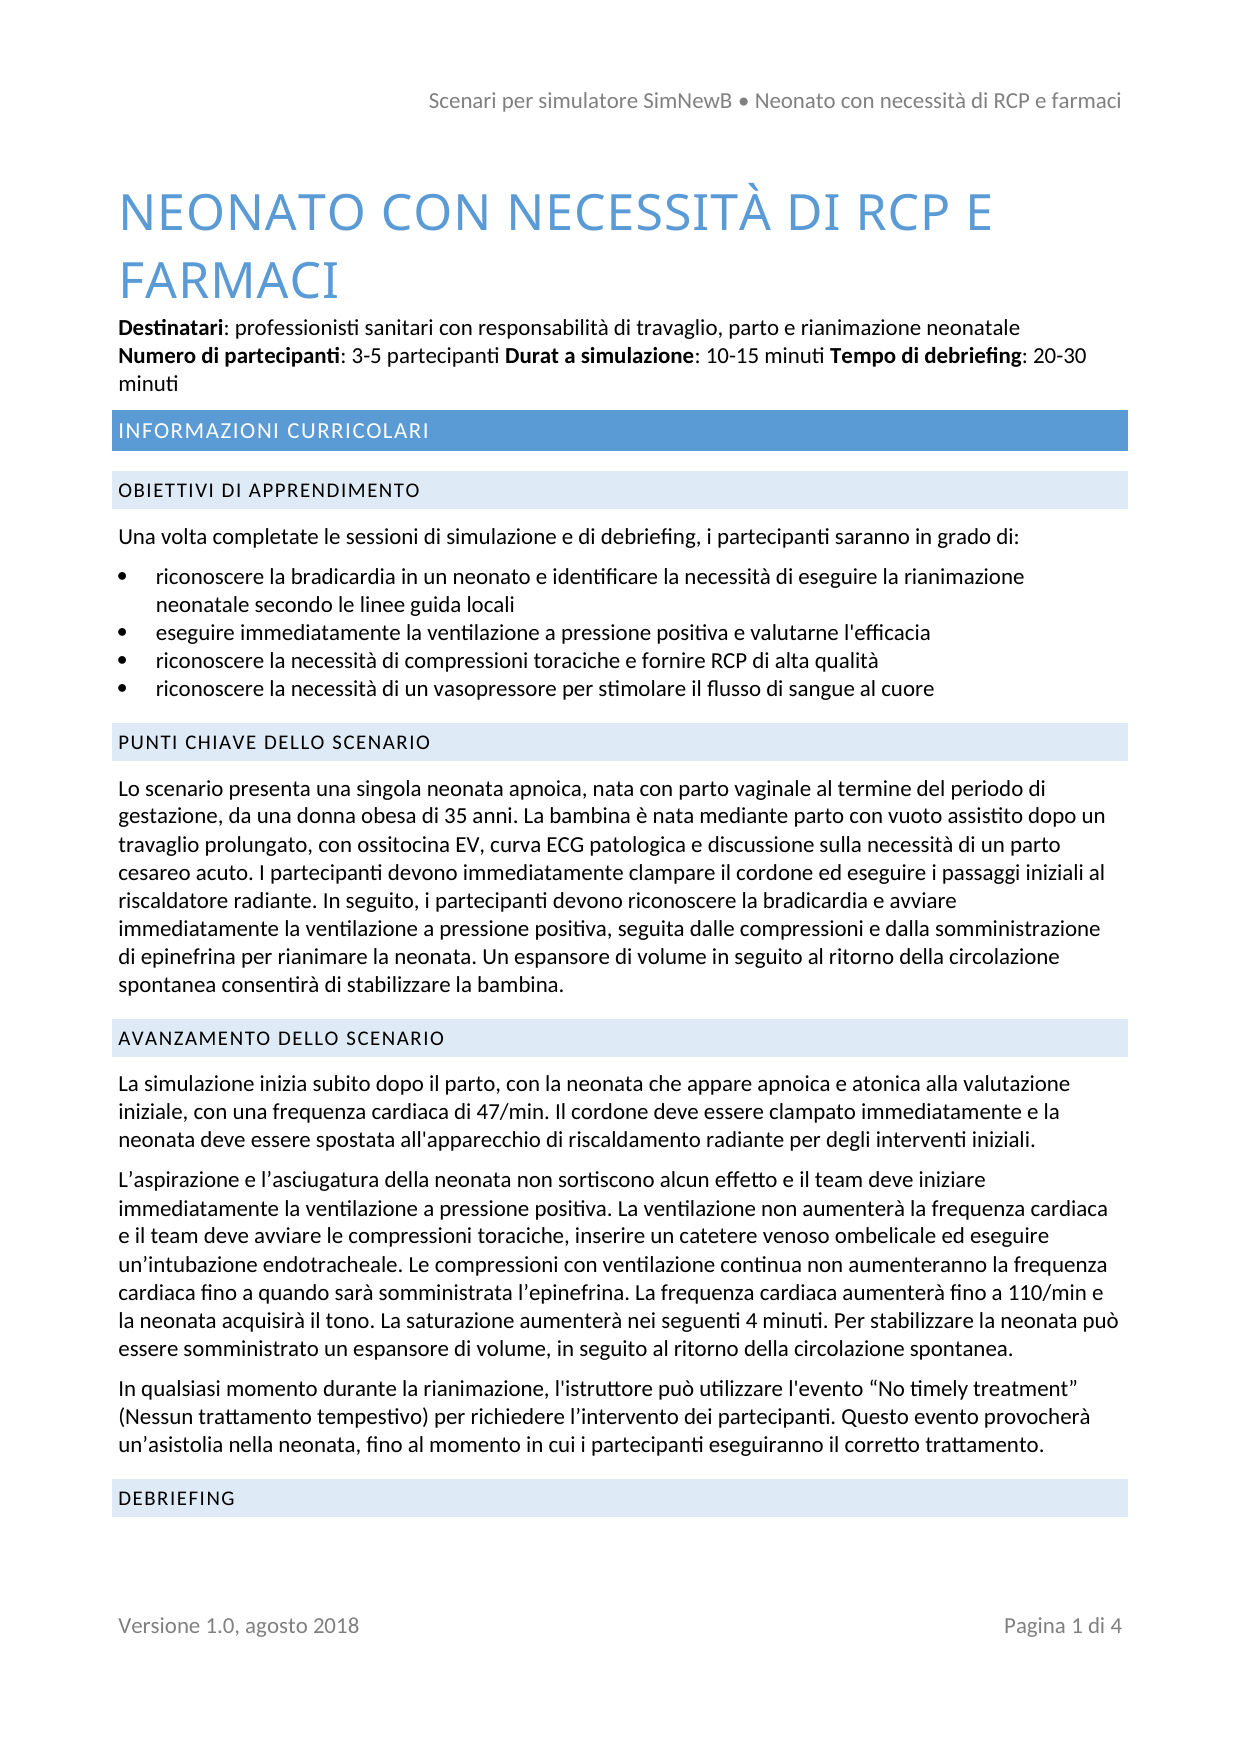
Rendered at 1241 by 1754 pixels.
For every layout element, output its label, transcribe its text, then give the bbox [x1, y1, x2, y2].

list riconoscere la necessità di un vasopressore per stimolare il flusso di sangue al cuore [118, 674, 1122, 702]
text Una volta completate le sessioni di simulazione e di debriefing, i partecipanti saranno in grado di: [118, 522, 1122, 550]
text La simulazione inizia subito dopo il parto, con la neonata che appare apnoica e atonica alla valutazione iniziale, con una frequenza cardiaca di 47/min. Il cordone deve essere clampato immediatamente e la neonata deve essere spostata all'apparecchio di riscaldamento radiante per degli interventi iniziali. [118, 1069, 1122, 1153]
title Neonato con necessità di RCP e farmaci [118, 177, 1122, 313]
subtitle Punti chiave dello scenario [118, 730, 1122, 755]
text L’aspirazione e l’asciugatura della neonata non sortiscono alcun effetto e il team deve iniziare immediatamente la ventilazione a pressione positiva. La ventilazione non aumenterà la frequenza cardiaca e il team deve avviare le compressioni toraciche, inserire un catetere venoso ombelicale ed eseguire un’intubazione endotracheale. Le compressioni con ventilazione continua non aumenteranno la frequenza cardiaca fino a quando sarà somministrata l’epinefrina. La frequenza cardiaca aumenterà fino a 110/min e la neonata acquisirà il tono. La saturazione aumenterà nei seguenti 4 minuti. Per stabilizzare la neonata può essere somministrato un espansore di volume, in seguito al ritorno della circolazione spontanea. [118, 1166, 1122, 1362]
subtitle Obiettivi di apprendimento [118, 478, 1122, 503]
text Lo scenario presenta una singola neonata apnoica, nata con parto vaginale al termine del periodo di gestazione, da una donna obesa di 35 anni. La bambina è nata mediante parto con vuoto assistito dopo un travaglio prolungato, con ossitocina EV, curva ECG patologica e discussione sulla necessità di un parto cesareo acuto. I partecipanti devono immediatamente clampare il cordone ed eseguire i passaggi iniziali al riscaldatore radiante. In seguito, i partecipanti devono riconoscere la bradicardia e avviare immediatamente la ventilazione a pressione positiva, seguita dalle compressioni e dalla somministrazione di epinefrina per rianimare la neonata. Un espansore di volume in seguito al ritorno della circolazione spontanea consentirà di stabilizzare la bambina. [118, 774, 1122, 998]
text Destinatari: professionisti sanitari con responsabilità di travaglio, parto e rianimazione neonatale [118, 313, 1122, 341]
text Numero di partecipanti: 3-5 partecipanti Durat a simulazione: 10-15 minuti Tempo di debriefing: 20-30 minuti [118, 341, 1122, 397]
list eseguire immediatamente la ventilazione a pressione positiva e valutarne l'efficacia [118, 618, 1122, 646]
subtitle Informazioni curricolari [118, 416, 1122, 444]
list riconoscere la bradicardia in un neonato e identificare la necessità di eseguire la rianimazione neonatale secondo le linee guida locali [118, 562, 1122, 618]
subtitle Avanzamento dello scenario [118, 1025, 1122, 1050]
text In qualsiasi momento durante la rianimazione, l'istruttore può utilizzare l'evento “No timely treatment” (Nessun trattamento tempestivo) per richiedere l’intervento dei partecipanti. Questo evento provocherà un’asistolia nella neonata, fino al momento in cui i partecipanti eseguiranno il corretto trattamento. [118, 1374, 1122, 1458]
list riconoscere la necessità di compressioni toraciche e fornire RCP di alta qualità [118, 646, 1122, 674]
subtitle Debriefing [118, 1485, 1122, 1511]
